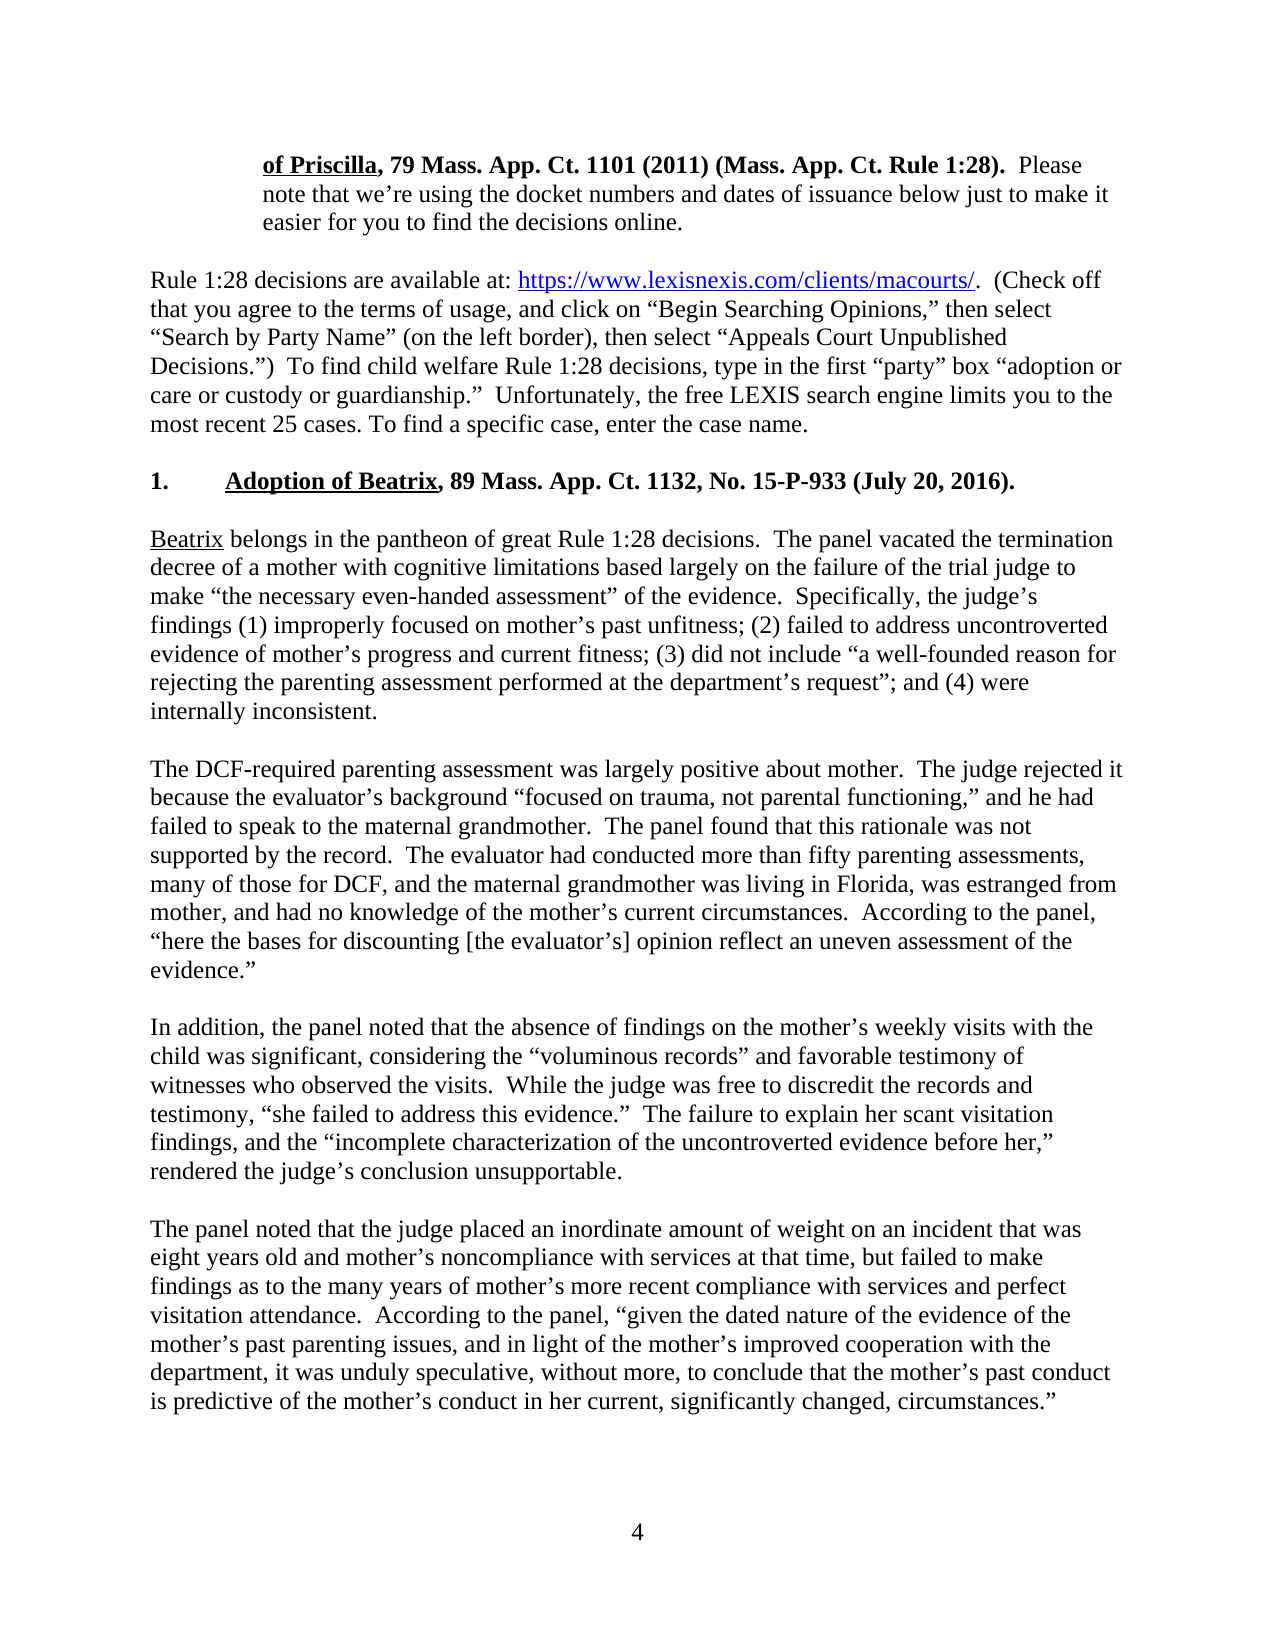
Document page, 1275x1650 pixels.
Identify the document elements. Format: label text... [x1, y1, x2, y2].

text In addition, the panel noted that the absence of findings on the mother’s weekly visits with the child was significant, considering the “voluminous records” and favorable testimony of witnesses who observed the visits. While the judge was free to discredit the records and testimony, “she failed to address this evidence.” The failure to explain her scant visitation findings, and the “incomplete characterization of the uncontroverted evidence before her,” rendered the judge’s conclusion unsupportable. [150, 1012, 1125, 1185]
text The panel noted that the judge placed an inordinate amount of weight on an incident that was eight years old and mother’s noncompliance with services at that time, but failed to make findings as to the many years of mother’s more recent compliance with services and perfect visitation attendance. According to the panel, “given the dated nature of the evidence of the mother’s past parenting issues, and in light of the mother’s improved cooperation with the department, it was unduly speculative, without more, to conclude that the mother’s past conduct is predictive of the mother’s conduct in her current, significantly changed, circumstances.” [150, 1214, 1125, 1415]
text Rule 1:28 decisions are available at: https://www.lexisnexis.com/clients/macourts/. (Check off that you agree to the terms of usage, and click on “Begin Searching Opinions,” then select “Search by Party Name” (on the left border), then select “Appeals Court Unpublished Decisions.”) To find child welfare Rule 1:28 decisions, type in the first “party” box “adoption or care or custody or guardianship.” Unfortunately, the free LEXIS search engine limits you to the most recent 25 cases. To find a specific case, enter the case name. [150, 265, 1125, 437]
text The DCF-required parenting assessment was largely positive about mother. The judge rejected it because the evaluator’s background “focused on trauma, not parental functioning,” and he had failed to speak to the maternal grandmother. The panel found that this rationale was not supported by the record. The evaluator had conducted more than fifty parenting assessments, many of those for DCF, and the maternal grandmother was living in Florida, was estranged from mother, and had no knowledge of the mother’s current circumstances. According to the panel, “here the bases for discounting [the evaluator’s] opinion reflect an uneven assessment of the evidence.” [150, 754, 1125, 984]
text Beatrix belongs in the pantheon of great Rule 1:28 decisions. The panel vacated the termination decree of a mother with cognitive limitations based largely on the failure of the trial judge to make “the necessary even-handed assessment” of the evidence. Specifically, the judge’s findings (1) improperly focused on mother’s past unfitness; (2) failed to address uncontroverted evidence of mother’s progress and current fitness; (3) did not include “a well-founded reason for rejecting the parenting assessment performed at the department’s request”; and (4) were internally inconsistent. [150, 524, 1125, 725]
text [225, 150, 1125, 236]
text 1. Adoption of Beatrix, 89 Mass. App. Ct. 1132, No. 15-P-933 (July 20, 2016). [150, 466, 1125, 495]
